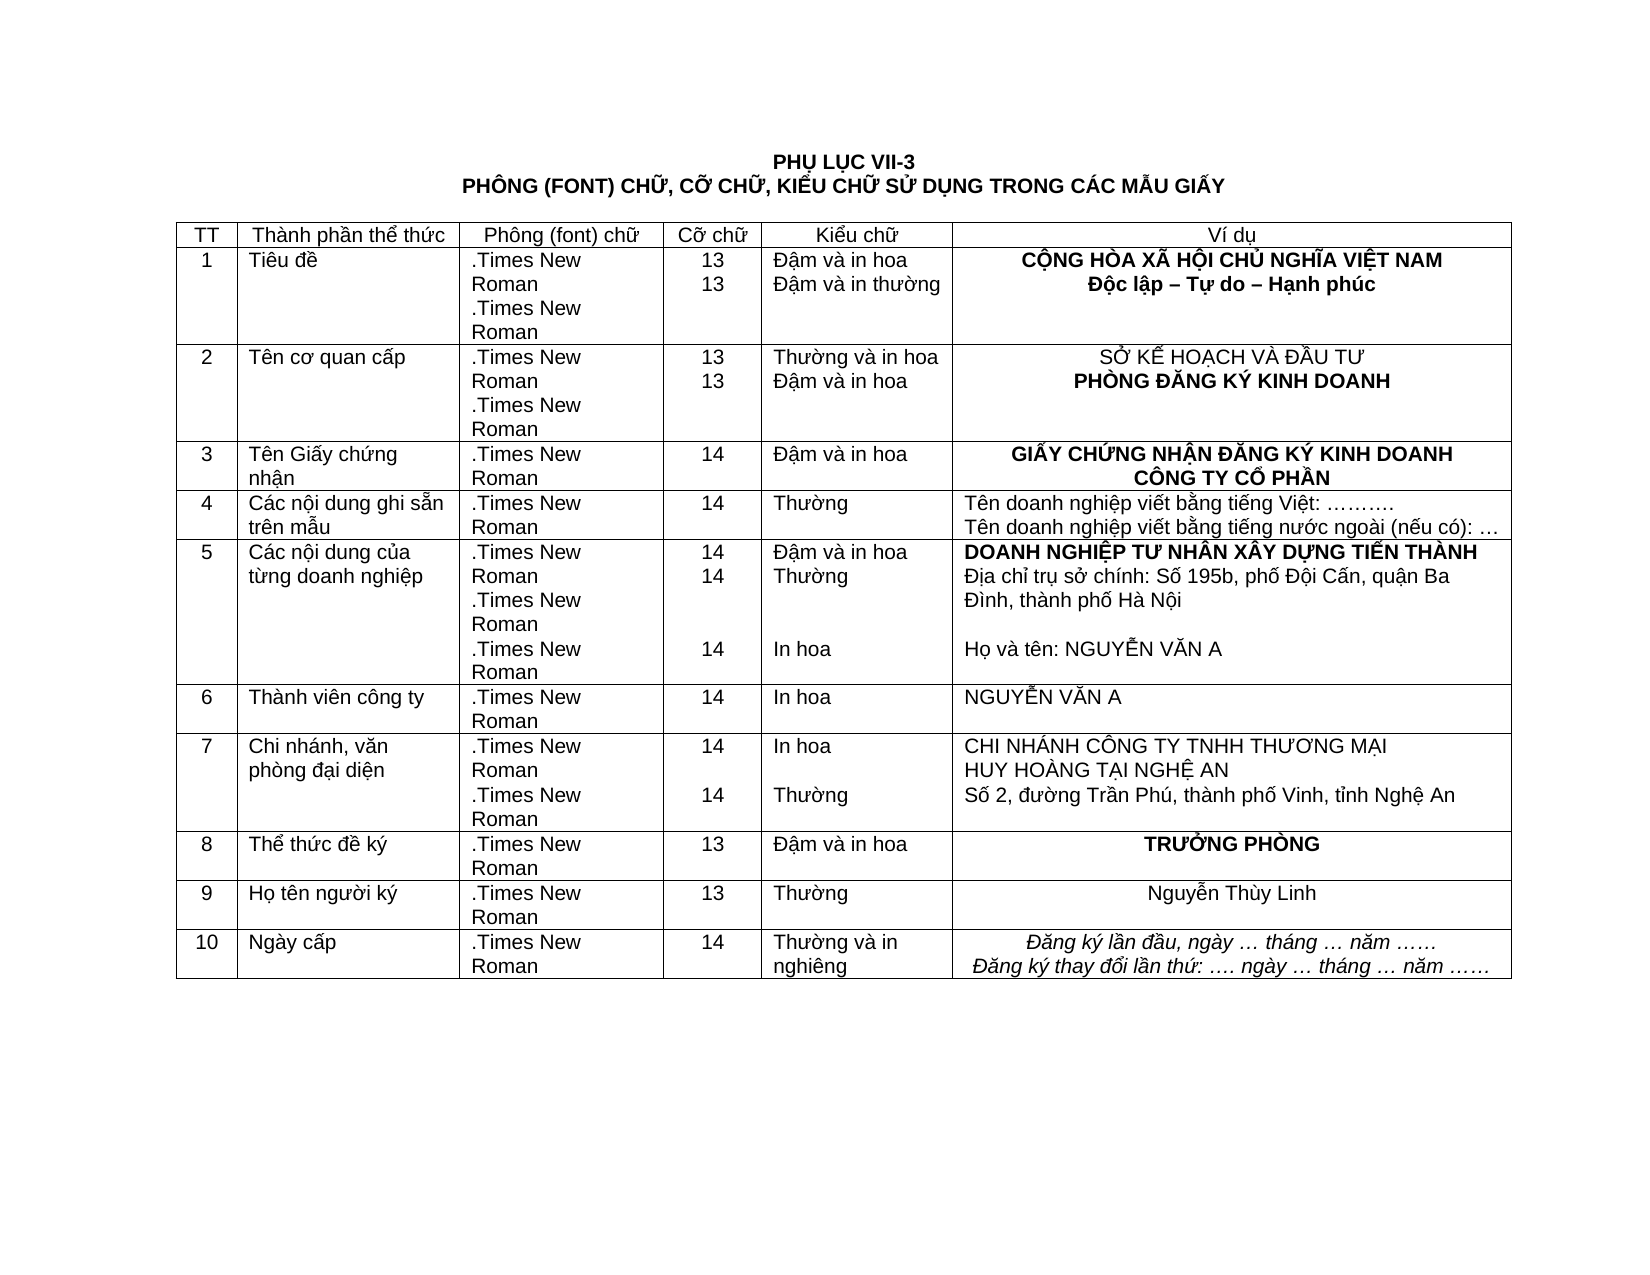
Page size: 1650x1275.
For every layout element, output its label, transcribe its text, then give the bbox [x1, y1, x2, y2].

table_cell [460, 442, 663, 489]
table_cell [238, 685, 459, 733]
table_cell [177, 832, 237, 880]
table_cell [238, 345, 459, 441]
text PHÔNG (FONT) CHỮ, CỠ CHỮ, KIỂU CHỮ SỬ DỤNG TRONG CÁC MẪU GIẤY [187, 174, 1500, 198]
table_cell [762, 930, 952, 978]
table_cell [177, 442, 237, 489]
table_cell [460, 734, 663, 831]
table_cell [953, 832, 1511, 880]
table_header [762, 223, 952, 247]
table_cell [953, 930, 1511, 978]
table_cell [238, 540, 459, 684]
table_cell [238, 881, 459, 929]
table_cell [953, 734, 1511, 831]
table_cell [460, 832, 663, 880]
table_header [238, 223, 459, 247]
text PHỤ LỤC VII-3 [187, 150, 1500, 174]
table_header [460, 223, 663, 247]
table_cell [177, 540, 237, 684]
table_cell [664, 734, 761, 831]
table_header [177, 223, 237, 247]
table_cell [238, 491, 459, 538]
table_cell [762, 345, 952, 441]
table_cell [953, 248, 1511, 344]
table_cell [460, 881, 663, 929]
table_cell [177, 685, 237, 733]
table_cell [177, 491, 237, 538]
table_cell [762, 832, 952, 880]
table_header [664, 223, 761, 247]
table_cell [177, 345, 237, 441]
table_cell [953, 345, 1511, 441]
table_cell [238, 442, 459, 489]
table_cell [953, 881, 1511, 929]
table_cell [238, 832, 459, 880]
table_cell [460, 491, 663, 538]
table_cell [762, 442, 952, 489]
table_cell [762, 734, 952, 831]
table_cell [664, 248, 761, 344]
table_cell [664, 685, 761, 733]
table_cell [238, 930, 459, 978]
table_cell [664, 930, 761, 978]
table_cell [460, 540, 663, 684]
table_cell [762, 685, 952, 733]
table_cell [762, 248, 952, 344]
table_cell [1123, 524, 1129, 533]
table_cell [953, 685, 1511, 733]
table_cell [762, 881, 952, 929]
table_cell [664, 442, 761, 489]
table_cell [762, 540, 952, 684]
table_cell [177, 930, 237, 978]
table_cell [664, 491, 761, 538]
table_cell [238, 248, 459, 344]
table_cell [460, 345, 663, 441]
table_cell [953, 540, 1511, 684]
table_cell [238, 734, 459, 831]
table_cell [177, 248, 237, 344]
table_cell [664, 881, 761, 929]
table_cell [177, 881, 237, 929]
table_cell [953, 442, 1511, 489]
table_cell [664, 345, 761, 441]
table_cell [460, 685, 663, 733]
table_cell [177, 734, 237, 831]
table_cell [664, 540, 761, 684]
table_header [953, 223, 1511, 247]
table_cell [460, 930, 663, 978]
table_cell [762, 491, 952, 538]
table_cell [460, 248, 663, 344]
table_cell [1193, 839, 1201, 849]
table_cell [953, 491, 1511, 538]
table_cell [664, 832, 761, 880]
